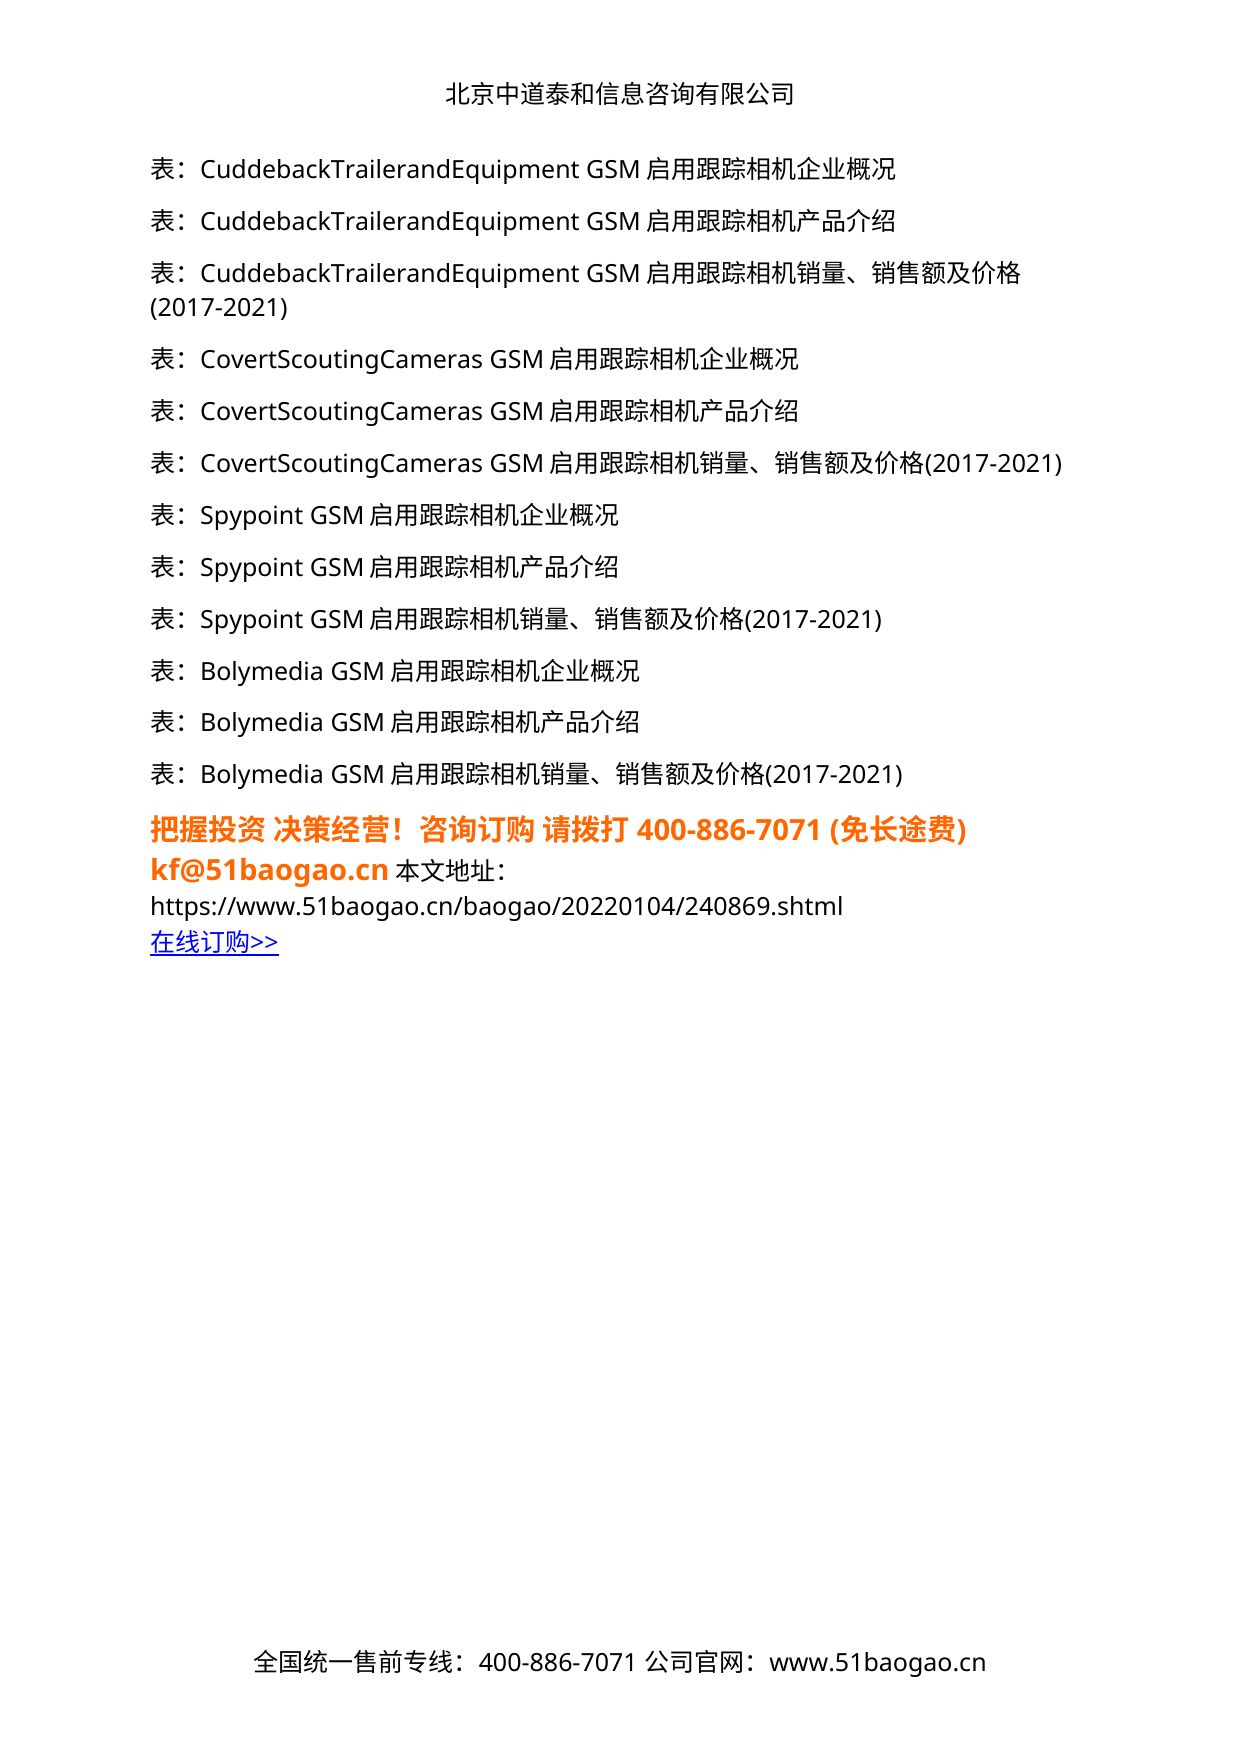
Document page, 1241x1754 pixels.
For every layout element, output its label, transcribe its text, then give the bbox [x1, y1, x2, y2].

text 表：CovertScoutingCameras GSM启用跟踪相机产品介绍 [150, 392, 1090, 428]
text 把握投资 决策经营！咨询订购 请拨打 400-886-7071 (免长途费) kf@51baogao.cn本文地址：https://www.51baogao.cn/baogao/20220104/240869.shtml [150, 807, 1090, 923]
text 表：CovertScoutingCameras GSM启用跟踪相机企业概况 [150, 340, 1090, 376]
text 表：Bolymedia GSM启用跟踪相机销量、销售额及价格(2017-2021) [150, 755, 1090, 791]
text 表：CuddebackTrailerandEquipment GSM启用跟踪相机产品介绍 [150, 202, 1090, 238]
text 表：Spypoint GSM启用跟踪相机销量、销售额及价格(2017-2021) [150, 599, 1090, 635]
text 表：CuddebackTrailerandEquipment GSM启用跟踪相机销量、销售额及价格(2017-2021) [150, 254, 1090, 324]
text 表：Bolymedia GSM启用跟踪相机企业概况 [150, 651, 1090, 687]
text 表：Spypoint GSM启用跟踪相机企业概况 [150, 495, 1090, 532]
text 表：CuddebackTrailerandEquipment GSM启用跟踪相机企业概况 [150, 150, 1090, 186]
text 表：Spypoint GSM启用跟踪相机产品介绍 [150, 547, 1090, 583]
text 表：CovertScoutingCameras GSM启用跟踪相机销量、销售额及价格(2017-2021) [150, 443, 1090, 480]
text 表：Bolymedia GSM启用跟踪相机产品介绍 [150, 703, 1090, 739]
text 在线订购>> [150, 923, 1090, 959]
